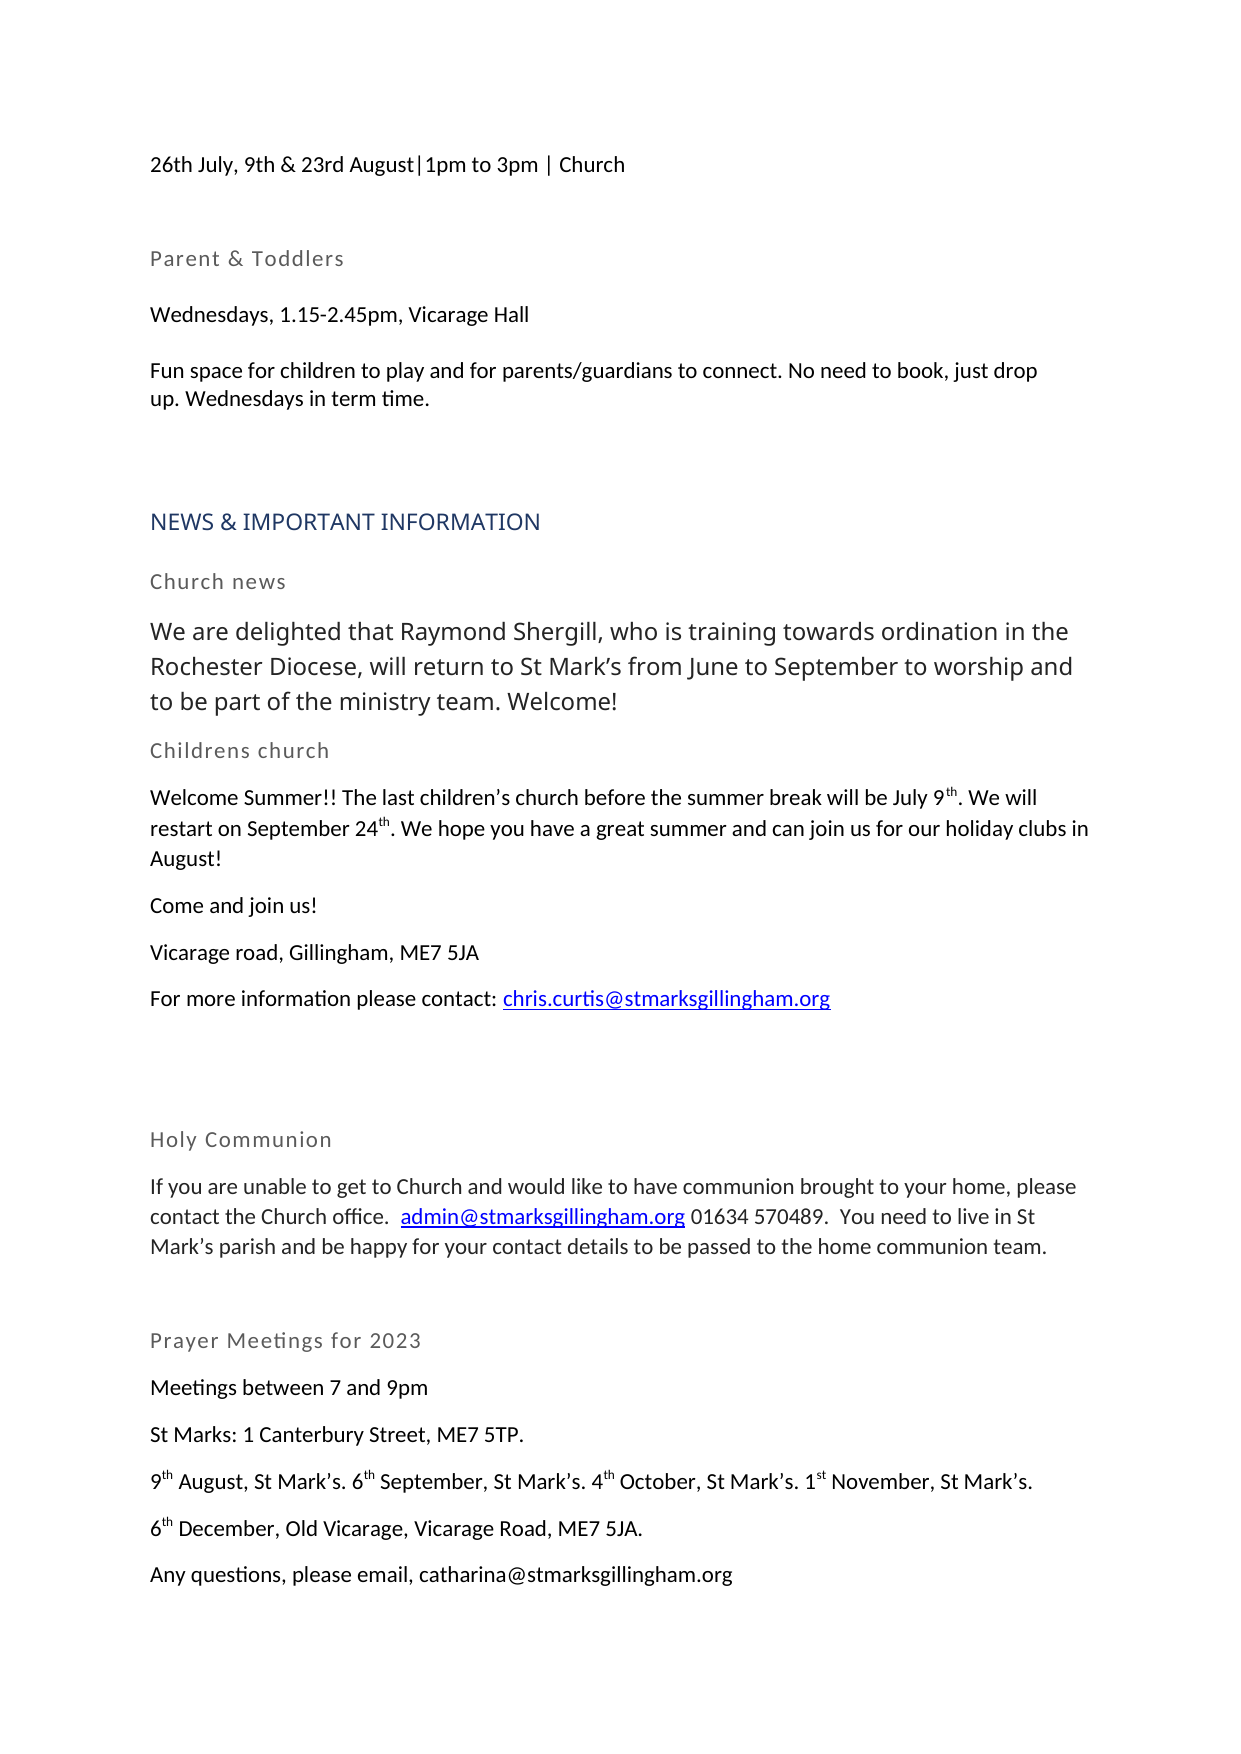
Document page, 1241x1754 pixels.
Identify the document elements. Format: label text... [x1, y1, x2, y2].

text For more information please contact: chris.curtis@stmarksgillingham.org [150, 984, 1090, 1012]
text 9th August, St Mark’s. 6th September, St Mark’s. 4th October, St Mark’s. 1st November, St Mark’s. [150, 1467, 1090, 1495]
text Come and join us! [150, 891, 1090, 919]
subtitle Church news [150, 567, 1090, 595]
text Parent & Toddlers [150, 244, 1090, 300]
text 6th December, Old Vicarage, Vicarage Road, ME7 5JA. [150, 1514, 1090, 1542]
text St Marks: 1 Canterbury Street, ME7 5TP. [150, 1420, 1090, 1448]
text We are delighted that Raymond Shergill, who is training towards ordination in the Rochester Diocese, will return to St Mark’s from June to September to worship and to be part of the ministry team. Welcome! [150, 614, 1090, 717]
text Meetings between 7 and 9pm [150, 1373, 1090, 1401]
subtitle Prayer Meetings for 2023 [150, 1326, 1090, 1354]
text Vicarage road, Gillingham, ME7 5JA [150, 938, 1090, 966]
text Any questions, please email, catharina@stmarksgillingham.org [150, 1561, 1090, 1588]
text If you are unable to get to Church and would like to have communion brought to your home, please contact the Church office. admin@stmarksgillingham.org 01634 570489. You need to live in St Mark’s parish and be happy for your contact details to be passed to the home communion team. [150, 1172, 1090, 1260]
subtitle NEWS & IMPORTANT INFORMATION [150, 506, 1090, 537]
subtitle Childrens church [150, 737, 1090, 764]
text Wednesdays, 1.15-2.45pm, Vicarage Hall [150, 300, 1090, 328]
text Welcome Summer!! The last children’s church before the summer break will be July 9th. We will restart on September 24th. We hope you have a great summer and can join us for our holiday clubs in August! [150, 783, 1090, 872]
text 26th July, 9th & 23rd August|1pm to 3pm | Church [150, 150, 1090, 178]
text Fun space for children to play and for parents/guardians to connect. No need to book, just drop up. Wednesdays in term time. [150, 328, 1090, 412]
subtitle Holy Communion [150, 1125, 1090, 1153]
